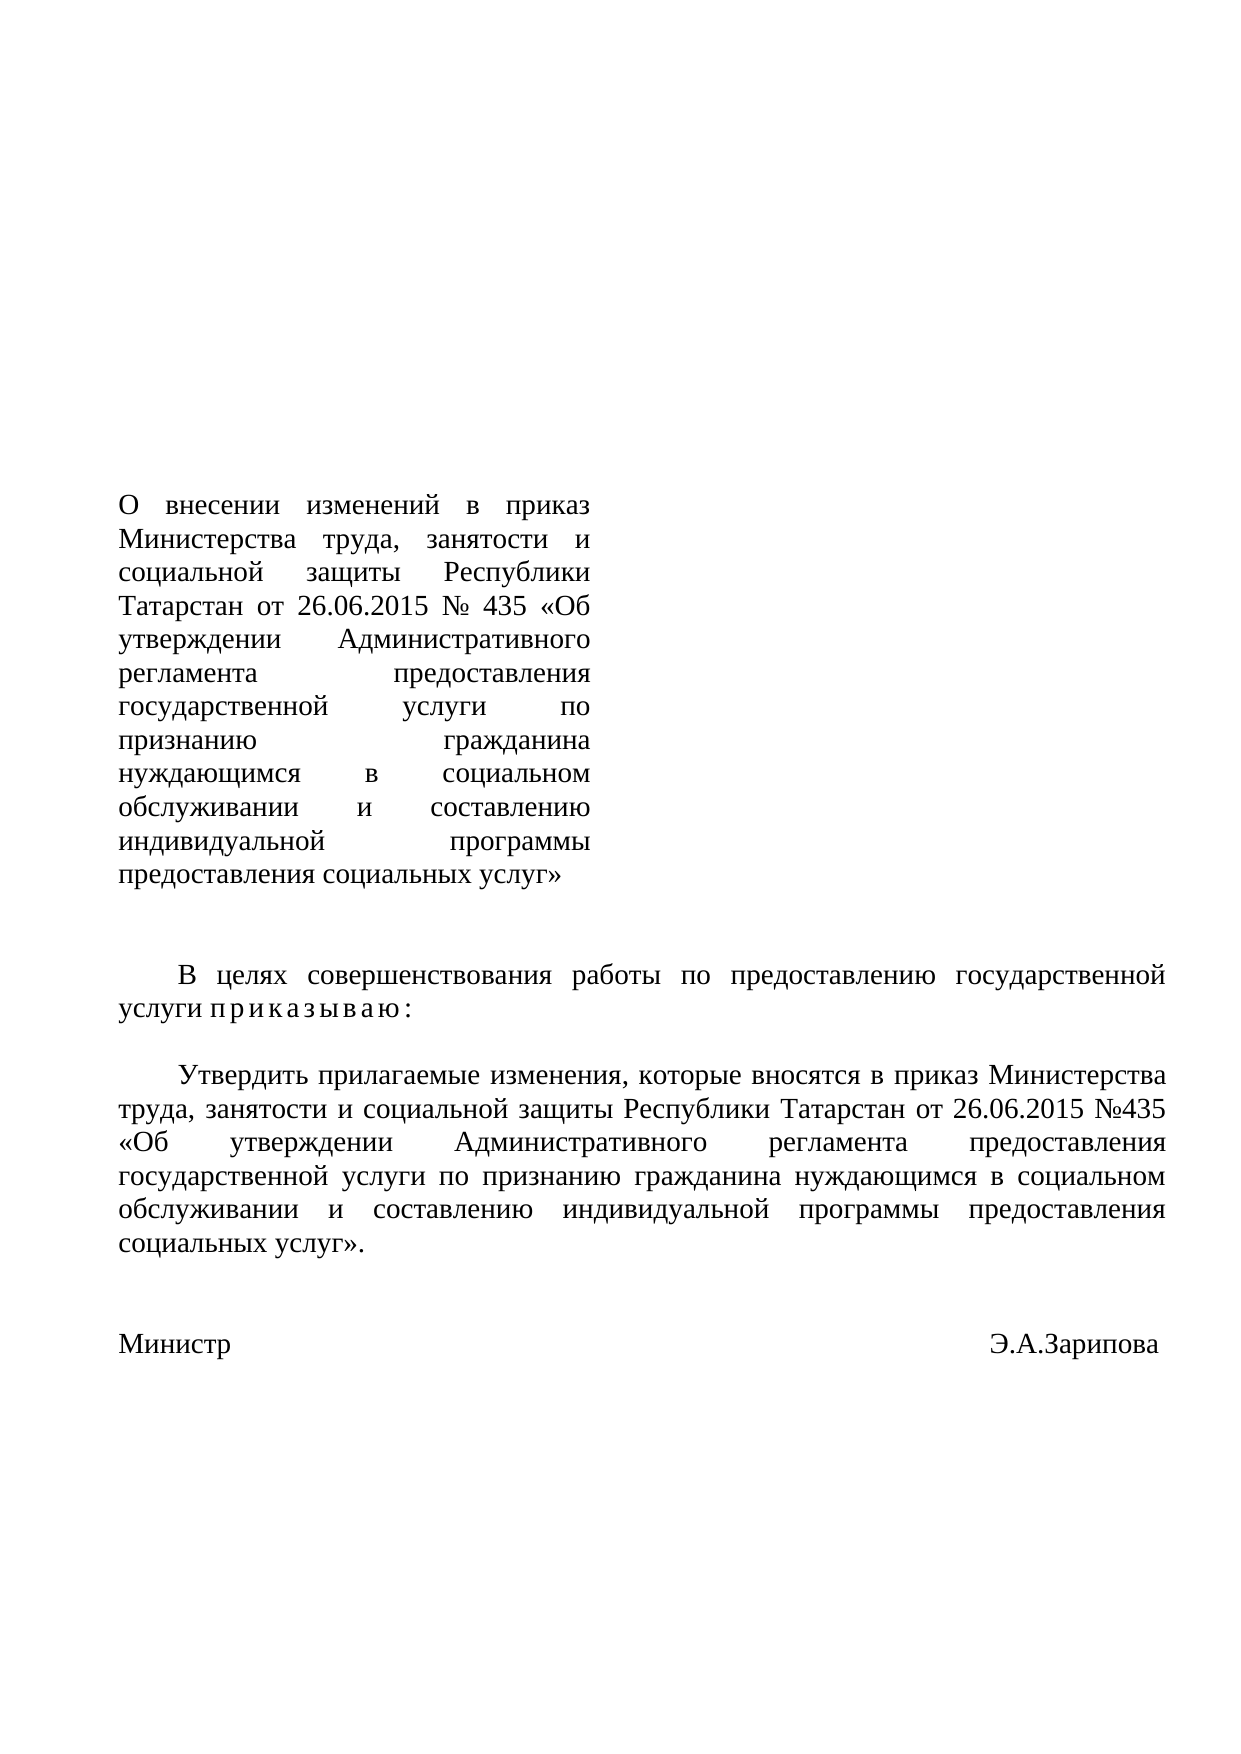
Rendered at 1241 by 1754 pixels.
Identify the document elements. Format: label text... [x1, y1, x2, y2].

text О внесении изменений в приказ Министерства труда, занятости и социальной защиты Республики Татарстан от 26.06.2015 № 435 «Об утверждении Административного регламента предоставления государственной услуги по признанию гражданина нуждающимся в социальном обслуживании и составлению индивидуальной программы предоставления социальных услуг» [118, 487, 591, 890]
text В целях совершенствования работы по предоставлению государственной услуги приказываю: [118, 957, 1167, 1024]
text Утвердить прилагаемые изменения, которые вносятся в приказ Министерства труда, занятости и социальной защиты Республики Татарстан от 26.06.2015 №435 «Об утверждении Административного регламента предоставления государственной услуги по признанию гражданина нуждающимся в социальном обслуживании и составлению индивидуальной программы предоставления социальных услуг». [118, 1057, 1167, 1259]
text Министр Э.А.Зарипова [118, 1326, 1167, 1359]
